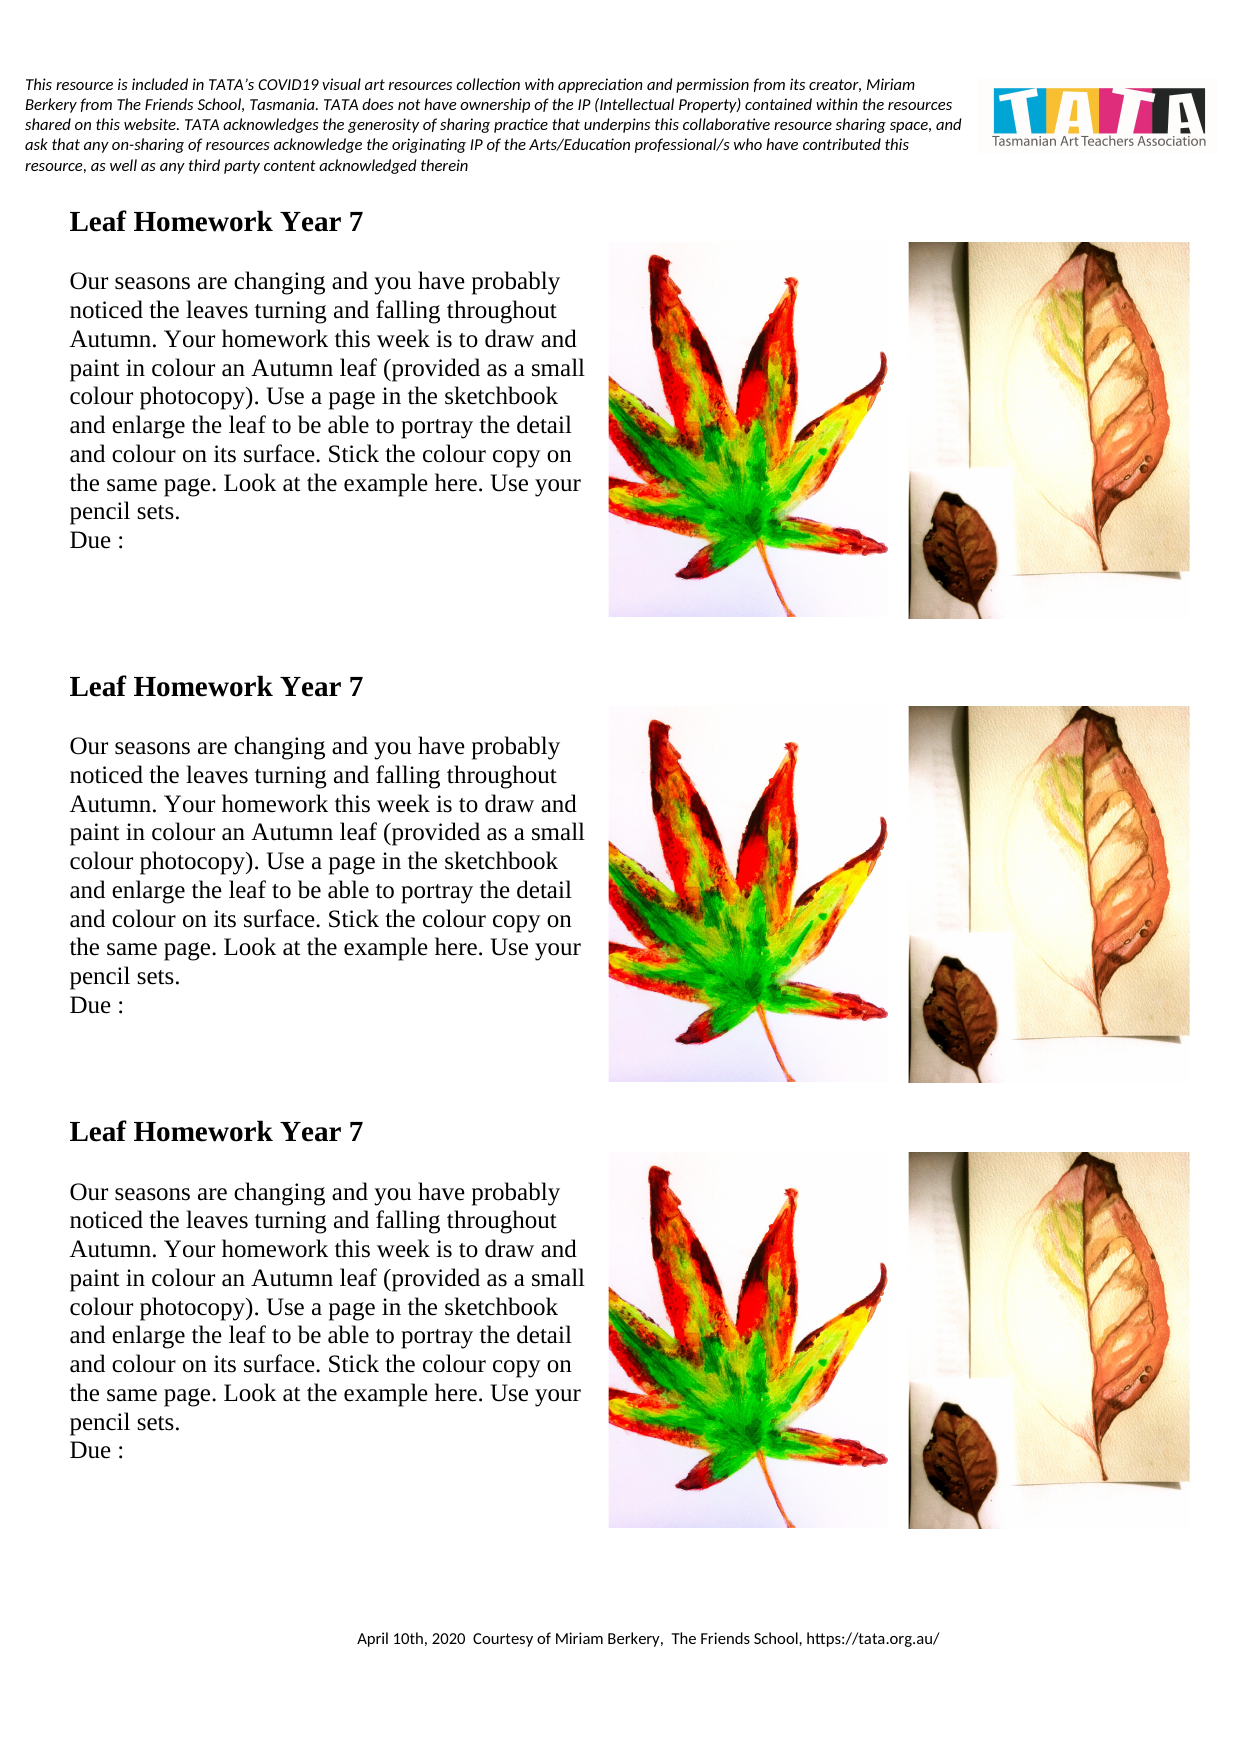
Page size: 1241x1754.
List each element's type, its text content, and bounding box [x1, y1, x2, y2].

text April 10th, 2020 Courtesy of Miriam Berkery, The Friends School, https://tata.org.au/ [187, 1628, 971, 1649]
picture [608, 1152, 888, 1528]
picture [908, 1152, 1190, 1529]
text Our seasons are changing and you have probably noticed the leaves turning and falling throughout Autumn. Your homework this week is to draw and paint in colour an Autumn leaf (provided as a small colour photocopy). Use a page in the sketchbook and enlarge the leaf to be able to portray the detail and colour on its surface. Stick the colour copy on the same page. Look at the example here. Use your pencil sets. [69, 1177, 602, 1436]
text Leaf Homework Year 7 [69, 1114, 1148, 1148]
text Due : [69, 990, 602, 1019]
text Leaf Homework Year 7 [69, 204, 1148, 238]
text Leaf Homework Year 7 [69, 669, 1148, 702]
picture [908, 242, 1190, 619]
text Our seasons are changing and you have probably noticed the leaves turning and falling throughout Autumn. Your homework this week is to draw and paint in colour an Autumn leaf (provided as a small colour photocopy). Use a page in the sketchbook and enlarge the leaf to be able to portray the detail and colour on its surface. Stick the colour copy on the same page. Look at the example here. Use your pencil sets. [69, 266, 602, 525]
text Due : [69, 1436, 602, 1464]
text Our seasons are changing and you have probably noticed the leaves turning and falling throughout Autumn. Your homework this week is to draw and paint in colour an Autumn leaf (provided as a small colour photocopy). Use a page in the sketchbook and enlarge the leaf to be able to portray the detail and colour on its surface. Stick the colour copy on the same page. Look at the example here. Use your pencil sets. [69, 731, 602, 990]
picture [908, 706, 1190, 1083]
picture [608, 706, 888, 1082]
picture [608, 242, 888, 617]
text Due : [69, 525, 602, 554]
